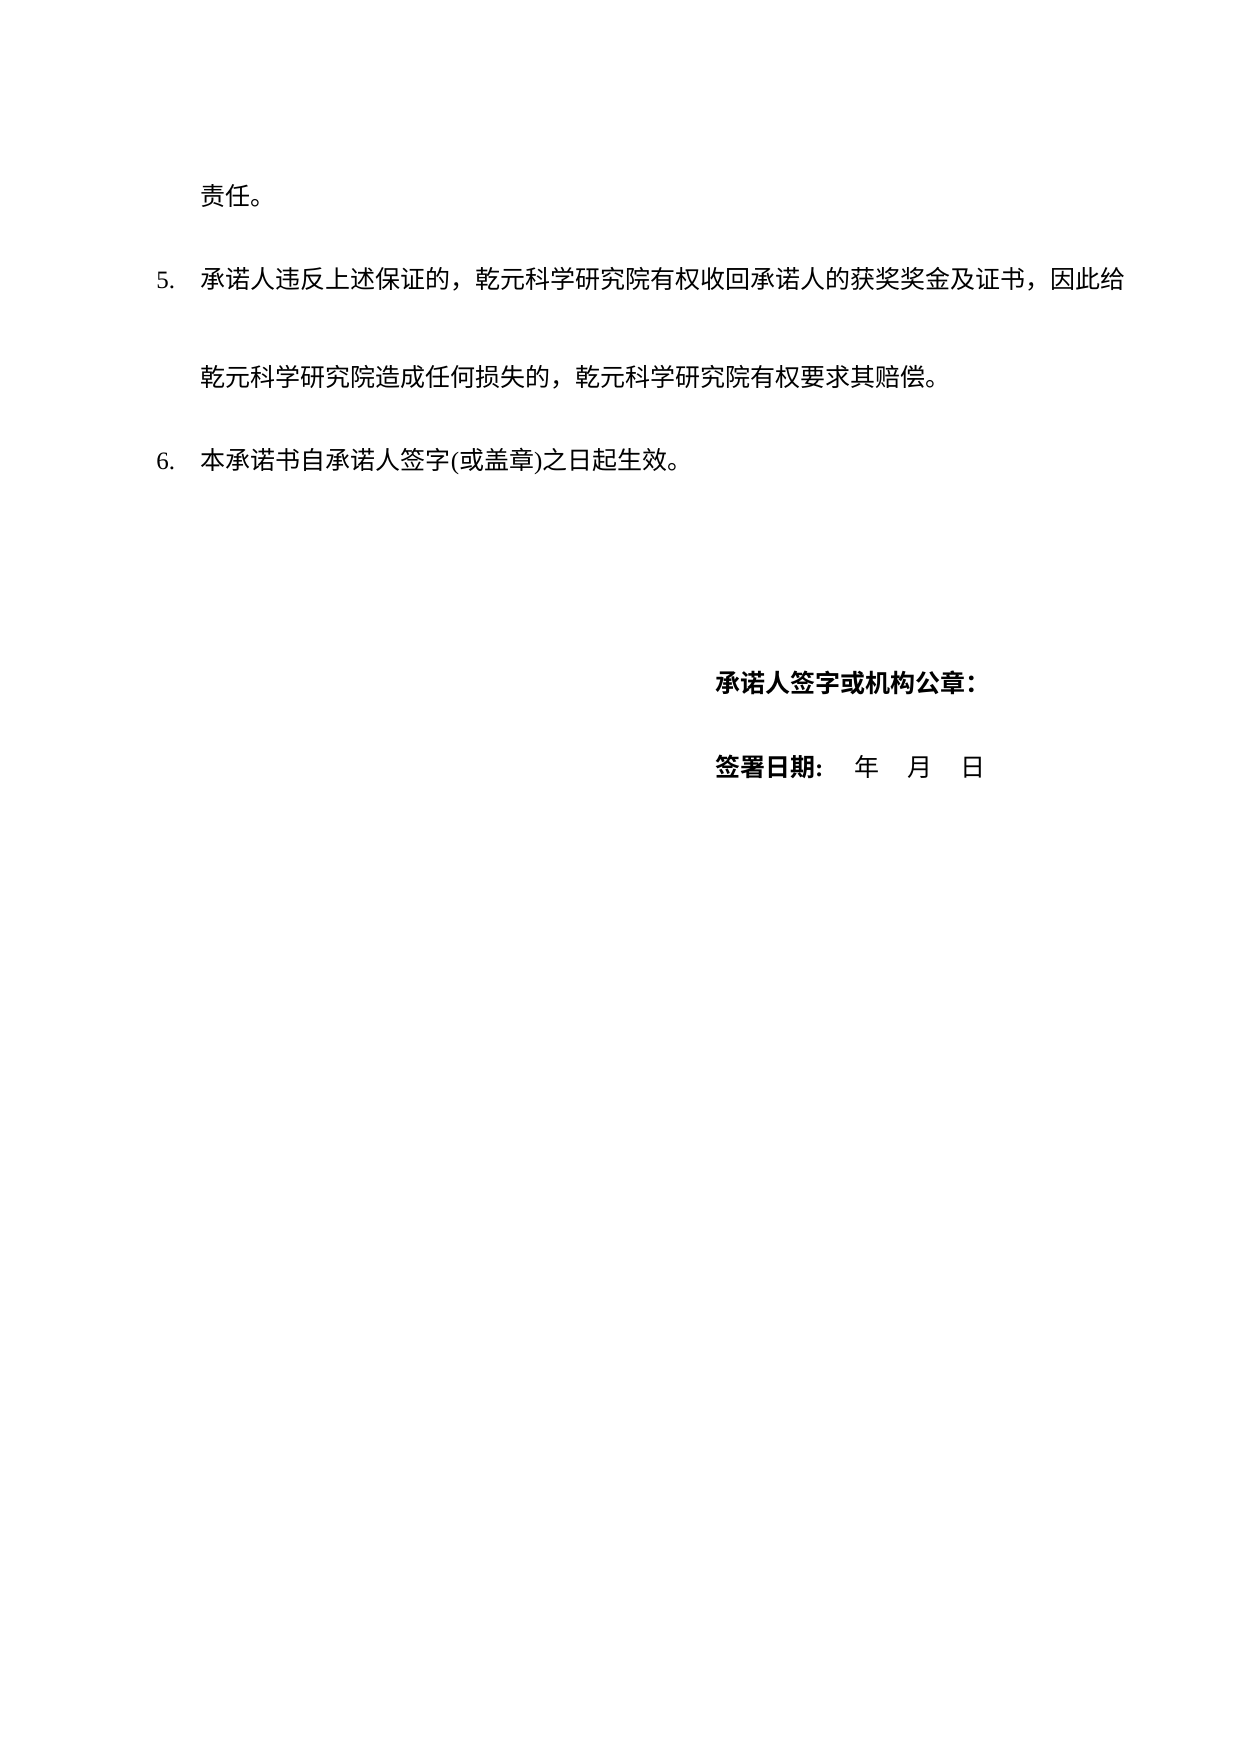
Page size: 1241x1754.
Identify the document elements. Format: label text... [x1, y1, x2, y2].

text 承诺人签字或机构公章： [112, 649, 1128, 714]
list 承诺人违反上述保证的，乾元科学研究院有权收回承诺人的获奖奖金及证书，因此给乾元科学研究院造成任何损失的，乾元科学研究院有权要求其赔偿。 [156, 245, 1128, 408]
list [156, 162, 1128, 227]
list 本承诺书自承诺人签字(或盖章)之日起生效。 [156, 426, 1128, 491]
text 签署日期: 年 月 日 [112, 733, 1128, 798]
